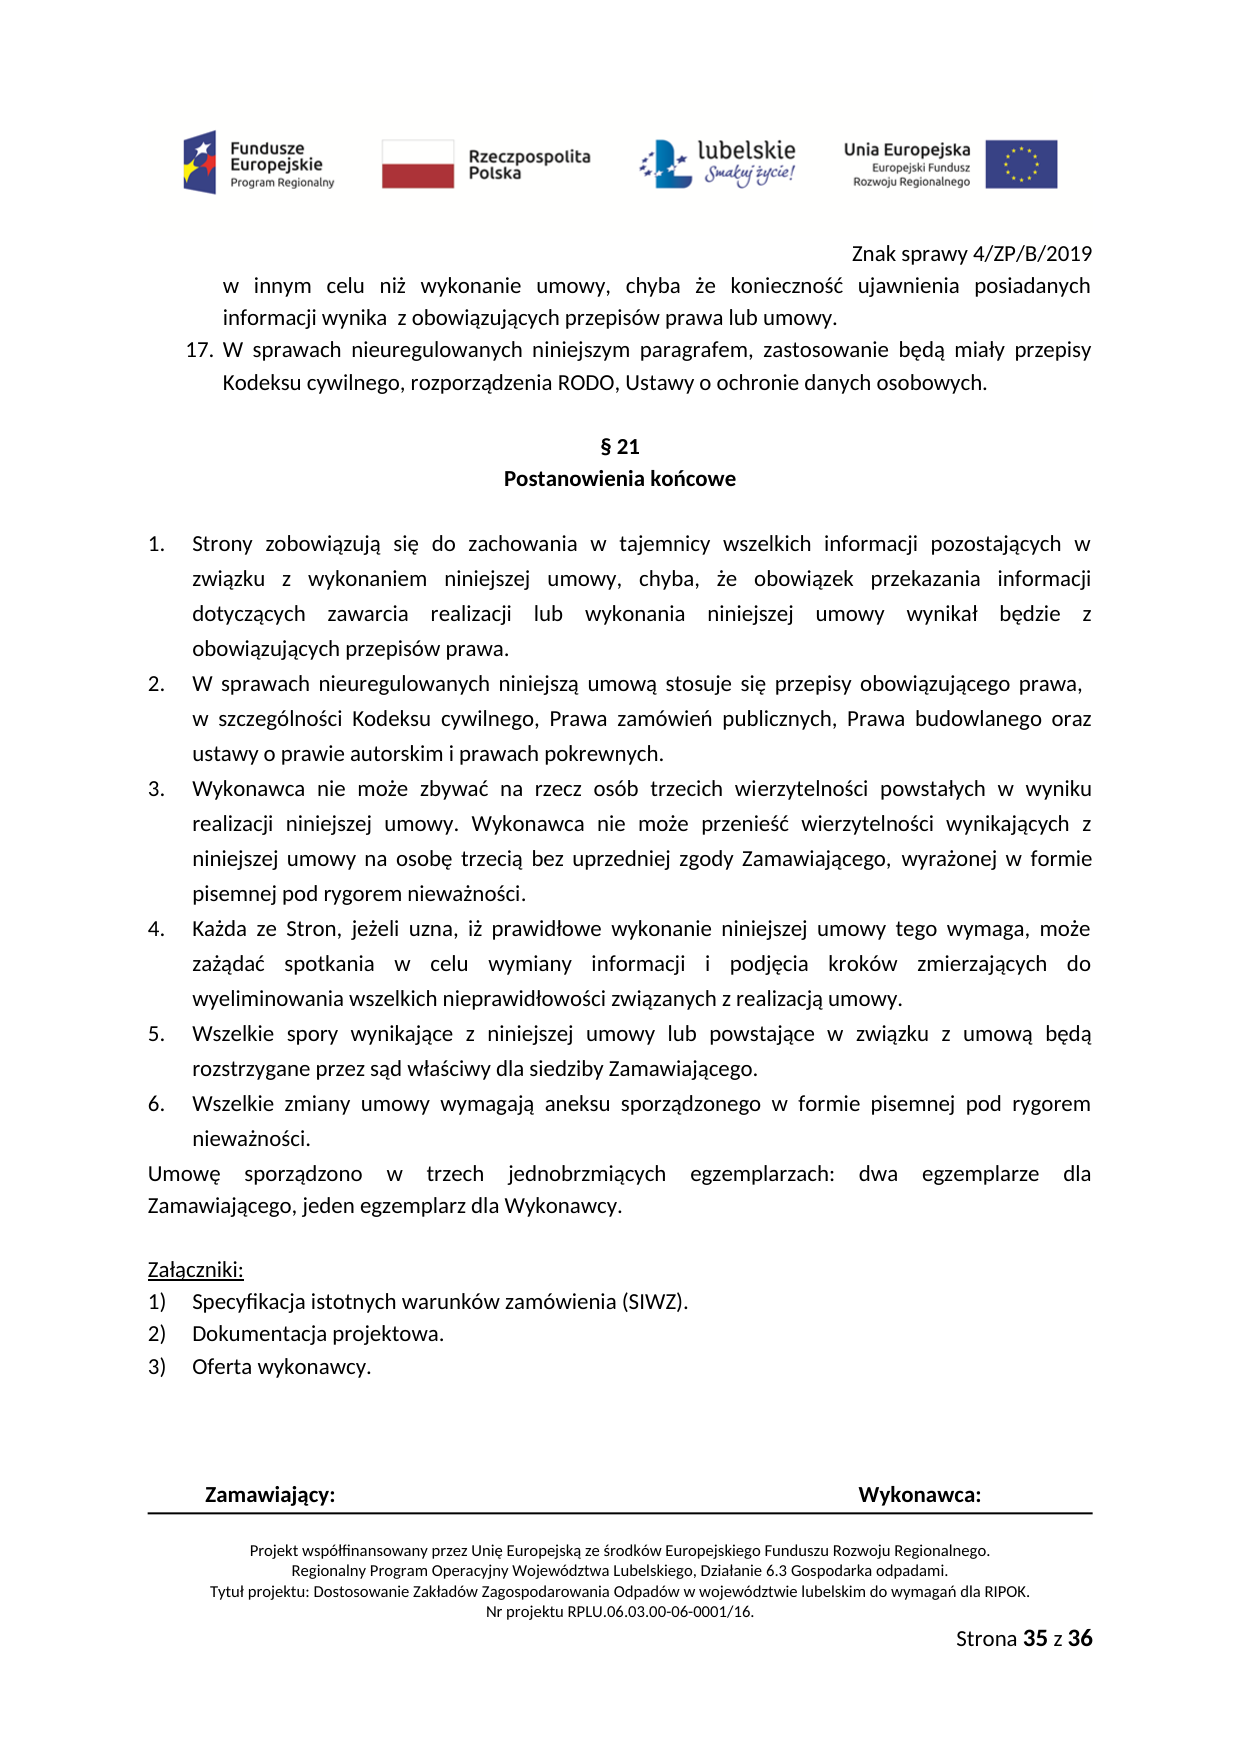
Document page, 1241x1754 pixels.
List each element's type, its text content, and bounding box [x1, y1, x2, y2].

list Wykonawca nie może zbywać na rzecz osób trzecich wierzytelności powstałych w wyniku realizacji niniejszej umowy. Wykonawca nie może przenieść wierzytelności wynikających z niniejszej umowy na osobę trzecią bez uprzedniej zgody Zamawiającego, wyrażonej w formie pisemnej pod rygorem nieważności. [148, 774, 1093, 907]
text Umowę sporządzono w trzech jednobrzmiących egzemplarzach: dwa egzemplarze dla Zamawiającego, jeden egzemplarz dla Wykonawcy. [148, 1159, 1093, 1219]
text § 21 [148, 432, 1093, 460]
list W sprawach nieuregulowanych niniejszym paragrafem, zastosowanie będą miały przepisy Kodeksu cywilnego, rozporządzenia RODO, Ustawy o ochronie danych osobowych. [185, 336, 1093, 396]
list Oferta wykonawcy. [148, 1352, 1093, 1380]
list W sprawach nieuregulowanych niniejszą umową stosuje się przepisy obowiązującego prawa, w szczególności Kodeksu cywilnego, Prawa zamówień publicznych, Prawa budowlanego oraz ustawy o prawie autorskim i prawach pokrewnych. [148, 669, 1093, 767]
list Wszelkie spory wynikające z niniejszej umowy lub powstające w związku z umową będą rozstrzygane przez sąd właściwy dla siedziby Zamawiającego. [148, 1019, 1093, 1082]
list Dokumentacja projektowa. [148, 1319, 1093, 1348]
list Strony zobowiązują się do zachowania w tajemnicy wszelkich informacji pozostających w związku z wykonaniem niniejszej umowy, chyba, że obowiązek przekazania informacji dotyczących zawarcia realizacji lub wykonania niniejszej umowy wynikał będzie z obowiązujących przepisów prawa. [148, 529, 1093, 662]
list Wszelkie zmiany umowy wymagają aneksu sporządzonego w formie pisemnej pod rygorem nieważności. [148, 1089, 1093, 1152]
text Postanowienia końcowe [148, 464, 1093, 492]
table_header Zamawiający: [148, 1481, 621, 1512]
text Załączniki: [148, 1255, 1093, 1283]
list Specyfikacja istotnych warunków zamówienia (SIWZ). [148, 1287, 1093, 1315]
picture [147, 83, 1093, 236]
table_header Wykonawca: [621, 1481, 1093, 1512]
list Każda ze Stron, jeżeli uzna, iż prawidłowe wykonanie niniejszej umowy tego wymaga, może zażądać spotkania w celu wymiany informacji i podjęcia kroków zmierzających do wyeliminowania wszelkich nieprawidłowości związanych z realizacją umowy. [148, 914, 1093, 1012]
